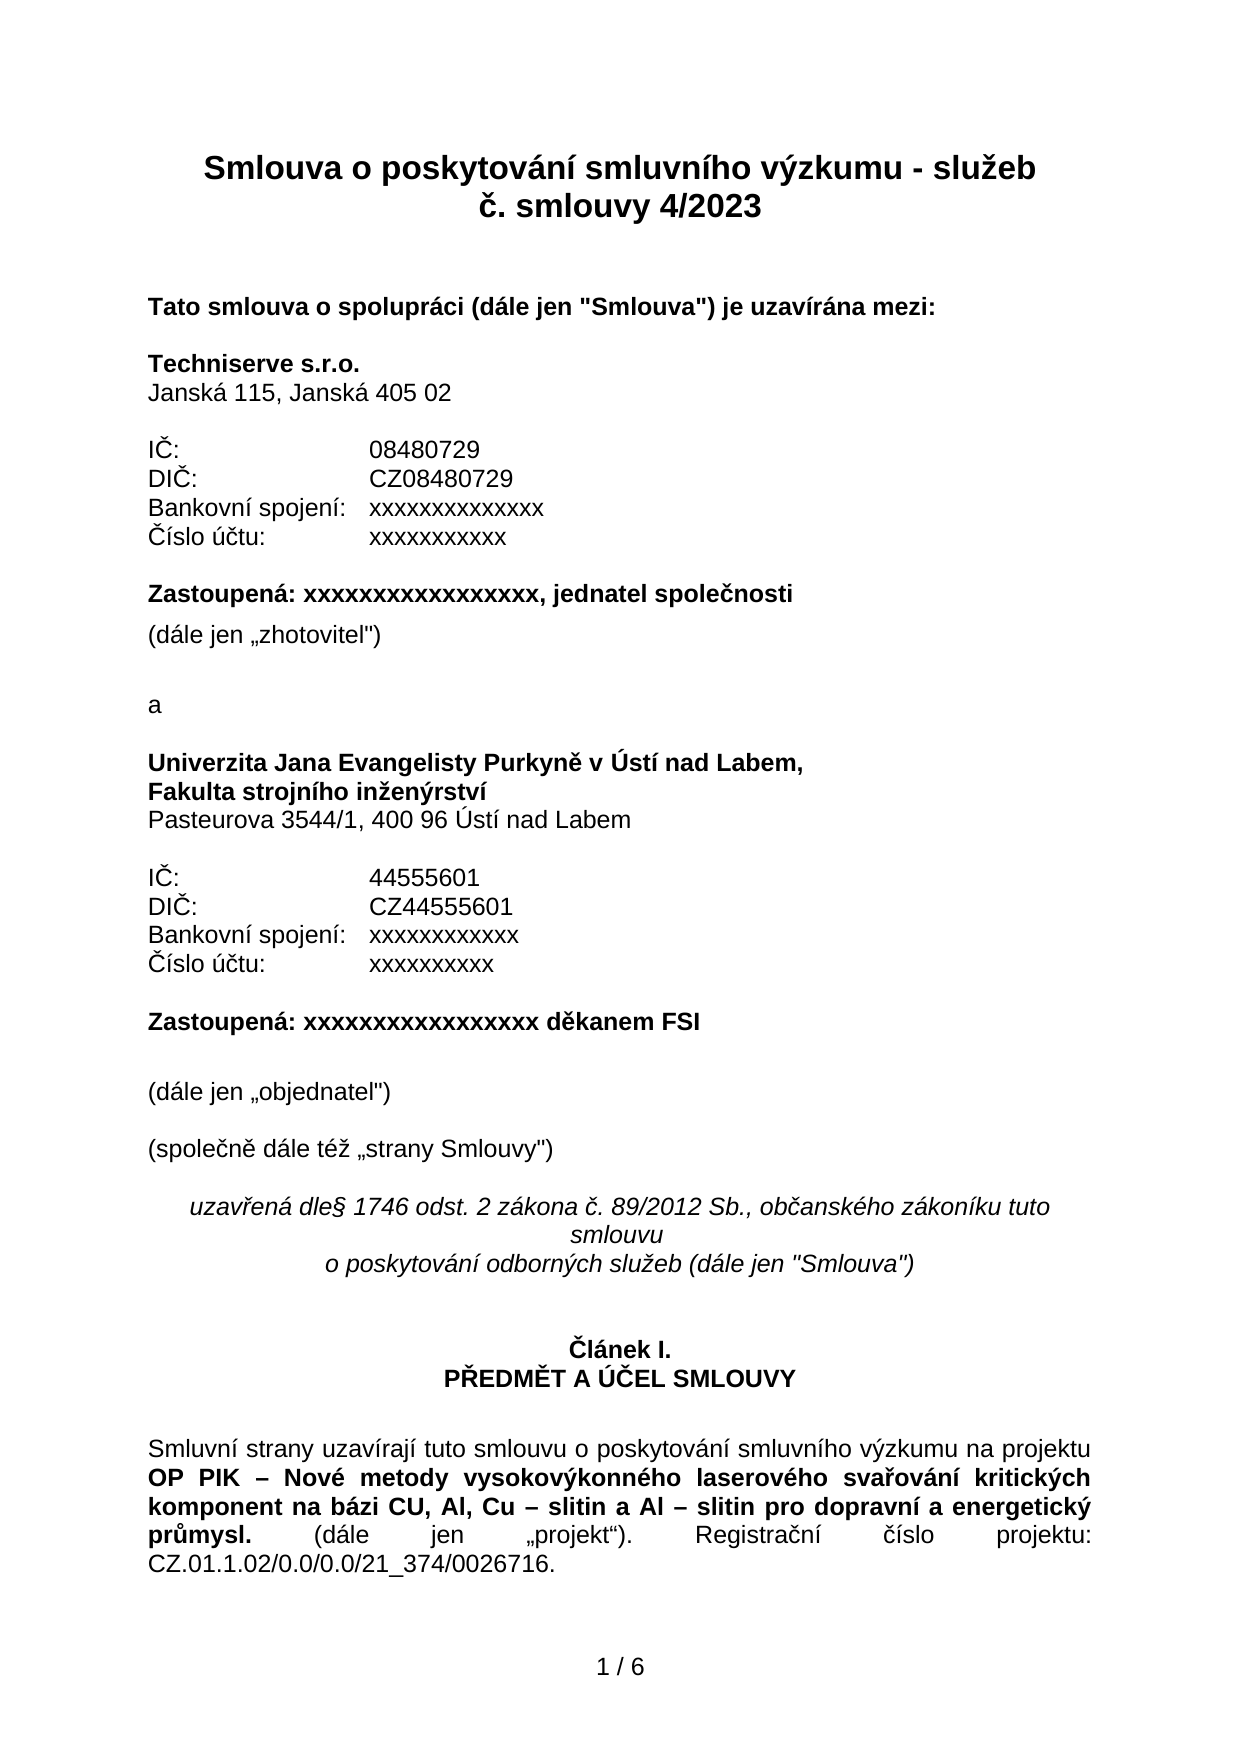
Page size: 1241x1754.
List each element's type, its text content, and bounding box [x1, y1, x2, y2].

text Zastoupená: xxxxxxxxxxxxxxxxx děkanem FSI [148, 1007, 1092, 1035]
text Číslo účtu: xxxxxxxxxx [148, 949, 1092, 978]
text DIČ: CZ44555601 [148, 892, 1092, 920]
text Janská 115, Janská 405 02 [148, 378, 1092, 407]
text Bankovní spojení: xxxxxxxxxxxxxx [148, 493, 1092, 522]
text uzavřená dle§ 1746 odst. 2 zákona č. 89/2012 Sb., občanského zákoníku tuto smlouvu o poskytování odborných služeb (dále jen "Smlouva") [148, 1192, 1092, 1278]
text IČ: 08480729 [148, 435, 1092, 464]
title Smlouva o poskytování smluvního výzkumu - služeb [148, 148, 1092, 186]
title č. smlouvy 4/2023 [148, 186, 1092, 224]
text Číslo účtu: xxxxxxxxxxx [148, 522, 1092, 550]
text Tato smlouva o spolupráci (dále jen "Smlouva") je uzavírána mezi: [148, 292, 1092, 320]
text a [148, 690, 1092, 719]
text Smluvní strany uzavírají tuto smlouvu o poskytování smluvního výzkumu na projektu OP PIK – Nové metody vysokovýkonného laserového svařování kritických komponent na bázi CU, Al, Cu – slitin a Al – slitin pro dopravní a energetický průmysl. (dále jen „projekt“). Registrační číslo projektu: CZ.01.1.02/0.0/0.0/21_374/0026716. [148, 1434, 1092, 1578]
text (dále jen „objednatel") [148, 1077, 1092, 1105]
text Zastoupená: xxxxxxxxxxxxxxxxx, jednatel společnosti [148, 579, 1092, 608]
text (společně dále též „strany Smlouvy") [148, 1134, 1092, 1163]
text Techniserve s.r.o. [148, 349, 1092, 378]
text PŘEDMĚT A ÚČEL SMLOUVY [148, 1364, 1092, 1393]
text Pasteurova 3544/1, 400 96 Ústí nad Labem [148, 805, 1092, 834]
text Článek I. [148, 1335, 1092, 1364]
text DIČ: CZ08480729 [148, 464, 1092, 493]
text Univerzita Jana Evangelisty Purkyně v Ústí nad Labem, [148, 748, 1092, 777]
text IČ: 44555601 [148, 863, 1092, 892]
text (dále jen „zhotovitel") [148, 620, 1092, 649]
text Fakulta strojního inženýrství [148, 777, 1092, 805]
text Bankovní spojení: xxxxxxxxxxxx [148, 920, 1092, 949]
